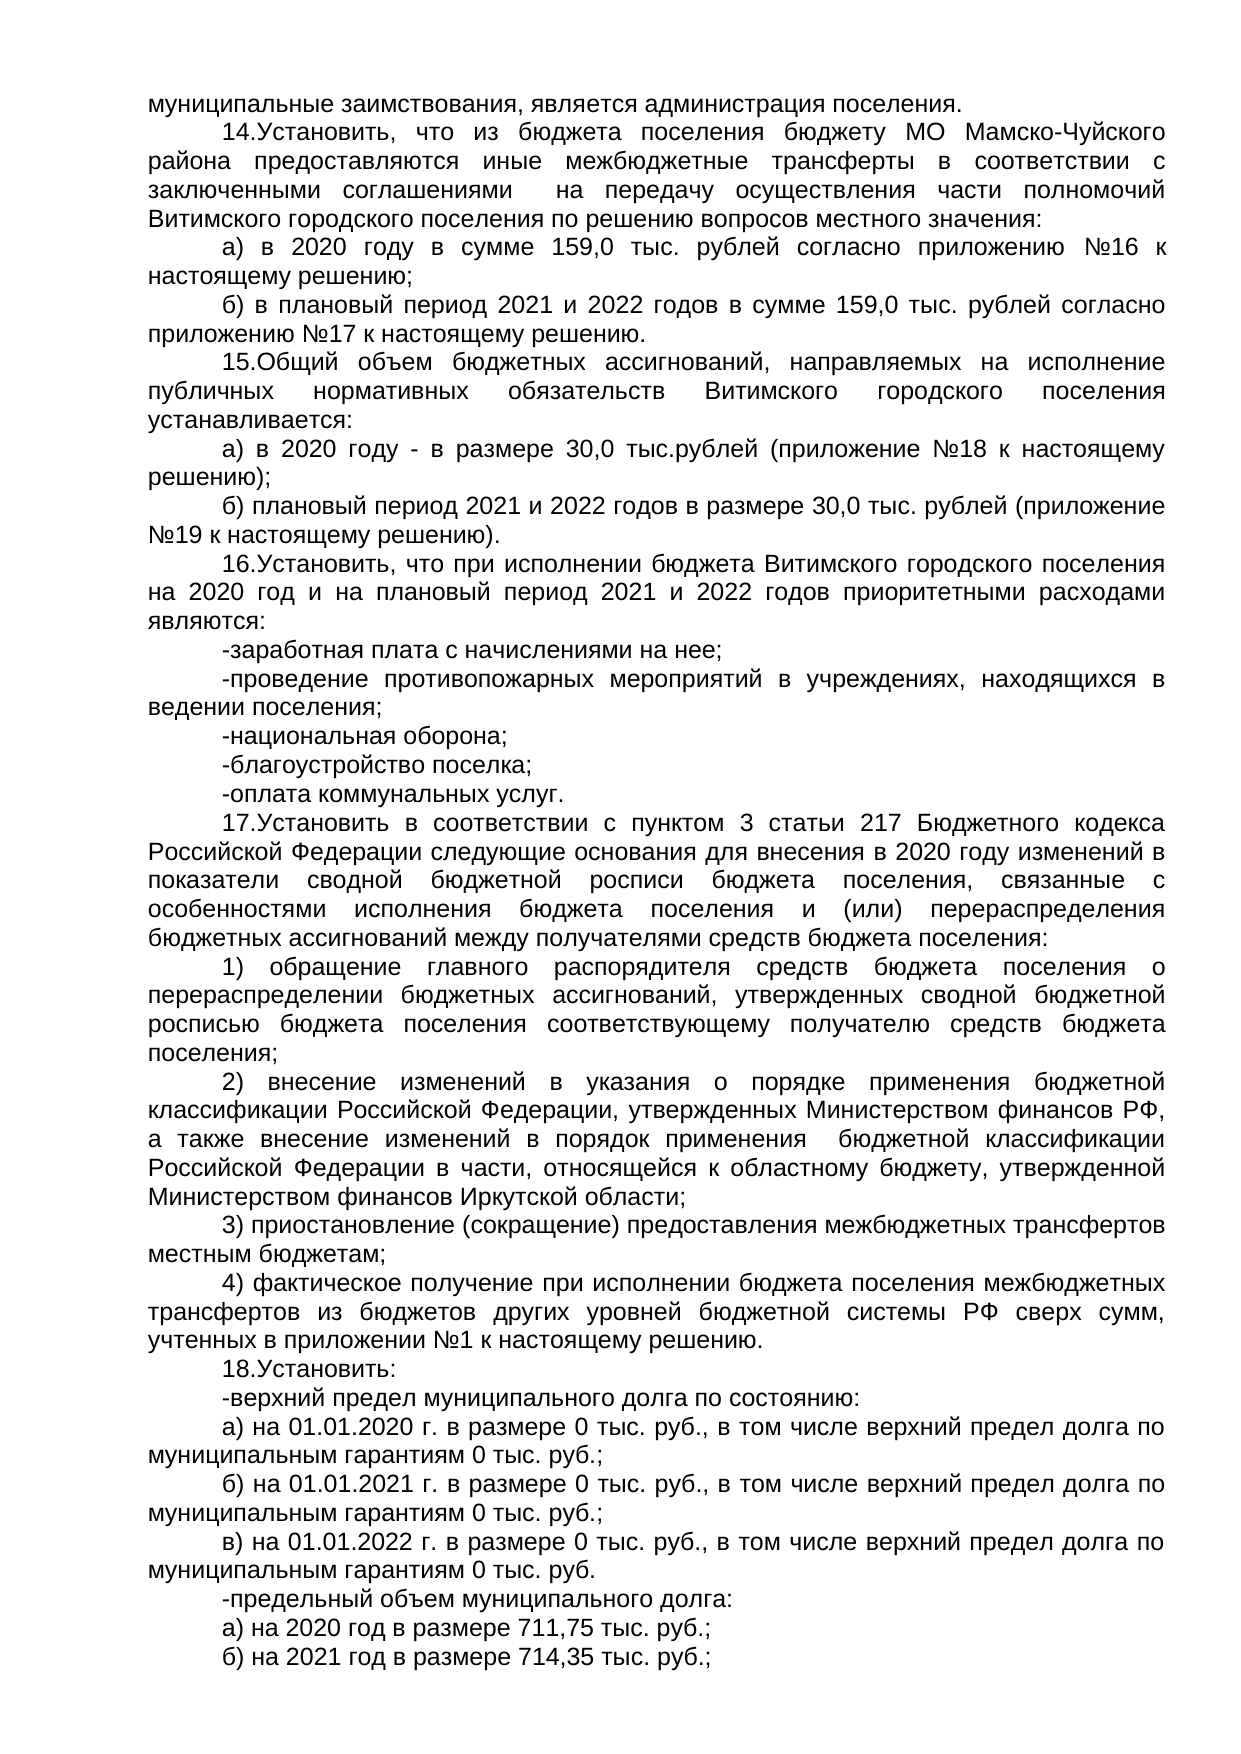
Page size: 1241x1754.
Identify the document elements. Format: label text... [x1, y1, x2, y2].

text б) на 2021 год в размере 714,35 тыс. руб.; [148, 1642, 1167, 1670]
text -заработная плата с начислениями на нее; [148, 635, 1167, 664]
text -национальная оборона; [222, 721, 1167, 750]
text в) на 01.01.2022 г. в размере 0 тыс. руб., в том числе верхний предел долга по муниципальным гарантиям 0 тыс. руб. [148, 1527, 1167, 1584]
text а) на 01.01.2020 г. в размере 0 тыс. руб., в том числе верхний предел долга по муниципальным гарантиям 0 тыс. руб.; [148, 1412, 1167, 1469]
text 18.Установить: [148, 1354, 1167, 1383]
text 15.Общий объем бюджетных ассигнований, направляемых на исполнение публичных нормативных обязательств Витимского городского поселения устанавливается: [148, 347, 1167, 434]
text 4) фактическое получение при исполнении бюджета поселения межбюджетных трансфертов из бюджетов других уровней бюджетной системы РФ сверх сумм, учтенных в приложении №1 к настоящему решению. [148, 1268, 1167, 1354]
text 16.Установить, что при исполнении бюджета Витимского городского поселения на 2020 год и на плановый период 2021 и 2022 годов приоритетными расходами являются: [148, 549, 1167, 635]
text 1) обращение главного распорядителя средств бюджета поселения о перераспределении бюджетных ассигнований, утвержденных сводной бюджетной росписью бюджета поселения соответствующему получателю средств бюджета поселения; [148, 952, 1167, 1067]
text 3) приостановление (сокращение) предоставления межбюджетных трансфертов местным бюджетам; [148, 1210, 1167, 1268]
text а) в 2020 году в сумме 159,0 тыс. рублей согласно приложению №16 к настоящему решению; [148, 232, 1167, 290]
text 2) внесение изменений в указания о порядке применения бюджетной классификации Российской Федерации, утвержденных Министерством финансов РФ, а также внесение изменений в порядок применения бюджетной классификации Российской Федерации в части, относящейся к областному бюджету, утвержденной Министерством финансов Иркутской области; [148, 1067, 1167, 1210]
text -оплата коммунальных услуг. [148, 779, 1167, 808]
text а) на 2020 год в размере 711,75 тыс. руб.; [148, 1613, 1167, 1642]
text б) в плановый период 2021 и 2022 годов в сумме 159,0 тыс. рублей согласно приложению №17 к настоящему решению. [148, 290, 1167, 347]
text 14.Установить, что из бюджета поселения бюджету МО Мамско-Чуйского района предоставляются иные межбюджетные трансферты в соответствии с заключенными соглашениями на передачу осуществления части полномочий Витимского городского поселения по решению вопросов местного значения: [148, 117, 1167, 232]
text -верхний предел муниципального долга по состоянию: [148, 1383, 1167, 1412]
text -проведение противопожарных мероприятий в учреждениях, находящихся в ведении поселения; [148, 664, 1167, 721]
text -предельный объем муниципального долга: [148, 1584, 1167, 1613]
text -благоустройство поселка; [222, 750, 1167, 779]
text 17.Установить в соответствии с пунктом 3 статьи 217 Бюджетного кодекса Российской Федерации следующие основания для внесения в 2020 году изменений в показатели сводной бюджетной росписи бюджета поселения, связанные с особенностями исполнения бюджета поселения и (или) перераспределения бюджетных ассигнований между получателями средств бюджета поселения: [148, 808, 1167, 952]
text б) плановый период 2021 и 2022 годов в размере 30,0 тыс. рублей (приложение №19 к настоящему решению). [148, 491, 1167, 549]
text а) в 2020 году - в размере 30,0 тыс.рублей (приложение №18 к настоящему решению); [148, 434, 1167, 491]
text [148, 89, 1167, 117]
text б) на 01.01.2021 г. в размере 0 тыс. руб., в том числе верхний предел долга по муниципальным гарантиям 0 тыс. руб.; [148, 1469, 1167, 1527]
